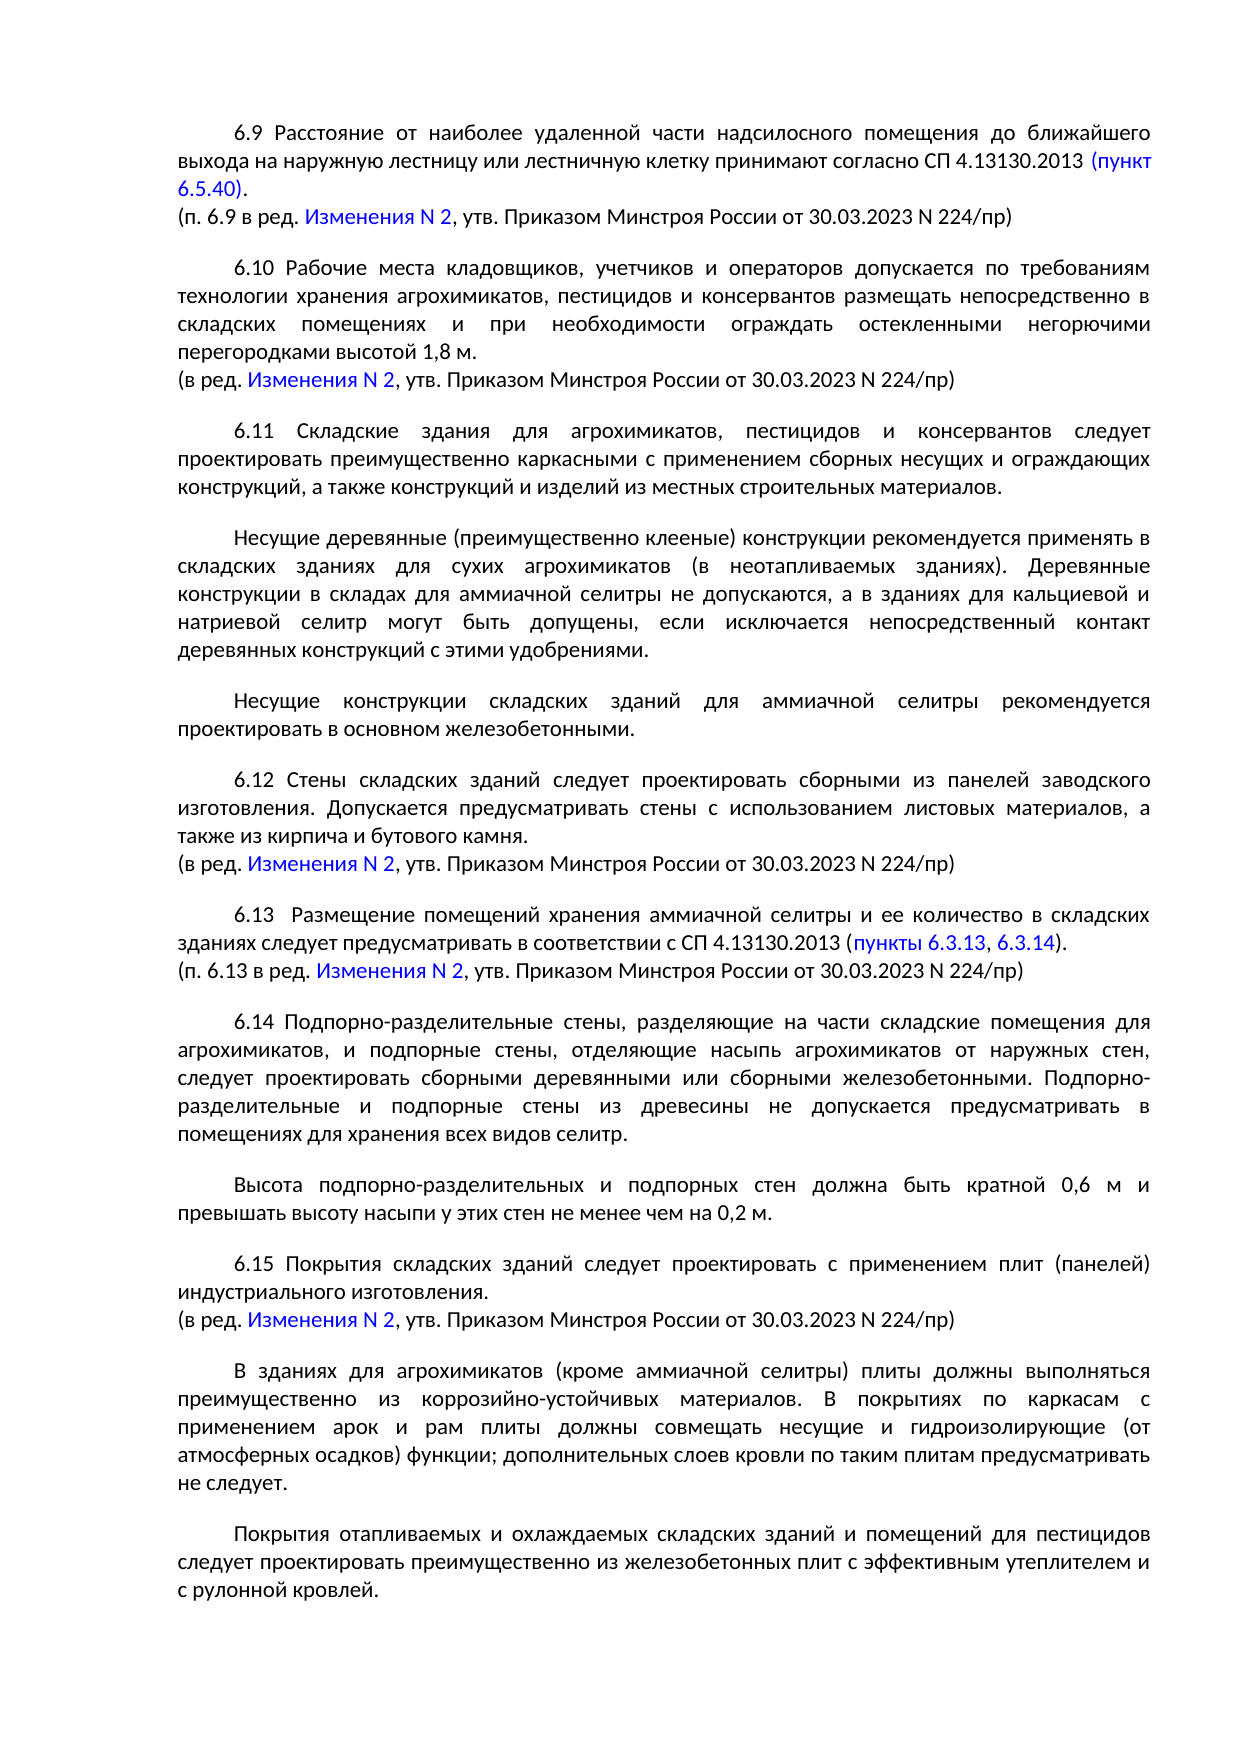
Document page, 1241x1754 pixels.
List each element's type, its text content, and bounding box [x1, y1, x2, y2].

text 6.9 Расстояние от наиболее удаленной части надсилосного помещения до ближайшего выхода на наружную лестницу или лестничную клетку принимают согласно СП 4.13130.2013 (пункт 6.5.40). [177, 118, 1152, 202]
text Несущие конструкции складских зданий для аммиачной селитры рекомендуется проектировать в основном железобетонными. [177, 686, 1152, 742]
text 6.10 Рабочие места кладовщиков, учетчиков и операторов допускается по требованиям технологии хранения агрохимикатов, пестицидов и консервантов размещать непосредственно в складских помещениях и при необходимости ограждать остекленными негорючими перегородками высотой 1,8 м. [177, 253, 1152, 365]
text 6.15 Покрытия складских зданий следует проектировать с применением плит (панелей) индустриального изготовления. [177, 1249, 1152, 1305]
text 6.14 Подпорно-разделительные стены, разделяющие на части складские помещения для агрохимикатов, и подпорные стены, отделяющие насыпь агрохимикатов от наружных стен, следует проектировать сборными деревянными или сборными железобетонными. Подпорно-разделительные и подпорные стены из древесины не допускается предусматривать в помещениях для хранения всех видов селитр. [177, 1007, 1152, 1147]
text (п. 6.13 в ред. Изменения N 2, утв. Приказом Минстроя России от 30.03.2023 N 224/пр) [177, 956, 1152, 984]
text (в ред. Изменения N 2, утв. Приказом Минстроя России от 30.03.2023 N 224/пр) [177, 365, 1152, 393]
text Покрытия отапливаемых и охлаждаемых складских зданий и помещений для пестицидов следует проектировать преимущественно из железобетонных плит с эффективным утеплителем и с рулонной кровлей. [177, 1519, 1152, 1603]
text Высота подпорно-разделительных и подпорных стен должна быть кратной 0,6 м и превышать высоту насыпи у этих стен не менее чем на 0,2 м. [177, 1170, 1152, 1226]
text 6.12 Стены складских зданий следует проектировать сборными из панелей заводского изготовления. Допускается предусматривать стены с использованием листовых материалов, а также из кирпича и бутового камня. [177, 765, 1152, 849]
text Несущие деревянные (преимущественно клееные) конструкции рекомендуется применять в складских зданиях для сухих агрохимикатов (в неотапливаемых зданиях). Деревянные конструкции в складах для аммиачной селитры не допускаются, а в зданиях для кальциевой и натриевой селитр могут быть допущены, если исключается непосредственный контакт деревянных конструкций с этими удобрениями. [177, 523, 1152, 663]
text (п. 6.9 в ред. Изменения N 2, утв. Приказом Минстроя России от 30.03.2023 N 224/пр) [177, 202, 1152, 230]
text (в ред. Изменения N 2, утв. Приказом Минстроя России от 30.03.2023 N 224/пр) [177, 849, 1152, 877]
text 6.13 Размещение помещений хранения аммиачной селитры и ее количество в складских зданиях следует предусматривать в соответствии с СП 4.13130.2013 (пункты 6.3.13, 6.3.14). [177, 900, 1152, 956]
text В зданиях для агрохимикатов (кроме аммиачной селитры) плиты должны выполняться преимущественно из коррозийно-устойчивых материалов. В покрытиях по каркасам с применением арок и рам плиты должны совмещать несущие и гидроизолирующие (от атмосферных осадков) функции; дополнительных слоев кровли по таким плитам предусматривать не следует. [177, 1356, 1152, 1496]
text 6.11 Складские здания для агрохимикатов, пестицидов и консервантов следует проектировать преимущественно каркасными с применением сборных несущих и ограждающих конструкций, а также конструкций и изделий из местных строительных материалов. [177, 416, 1152, 500]
text (в ред. Изменения N 2, утв. Приказом Минстроя России от 30.03.2023 N 224/пр) [177, 1305, 1152, 1333]
